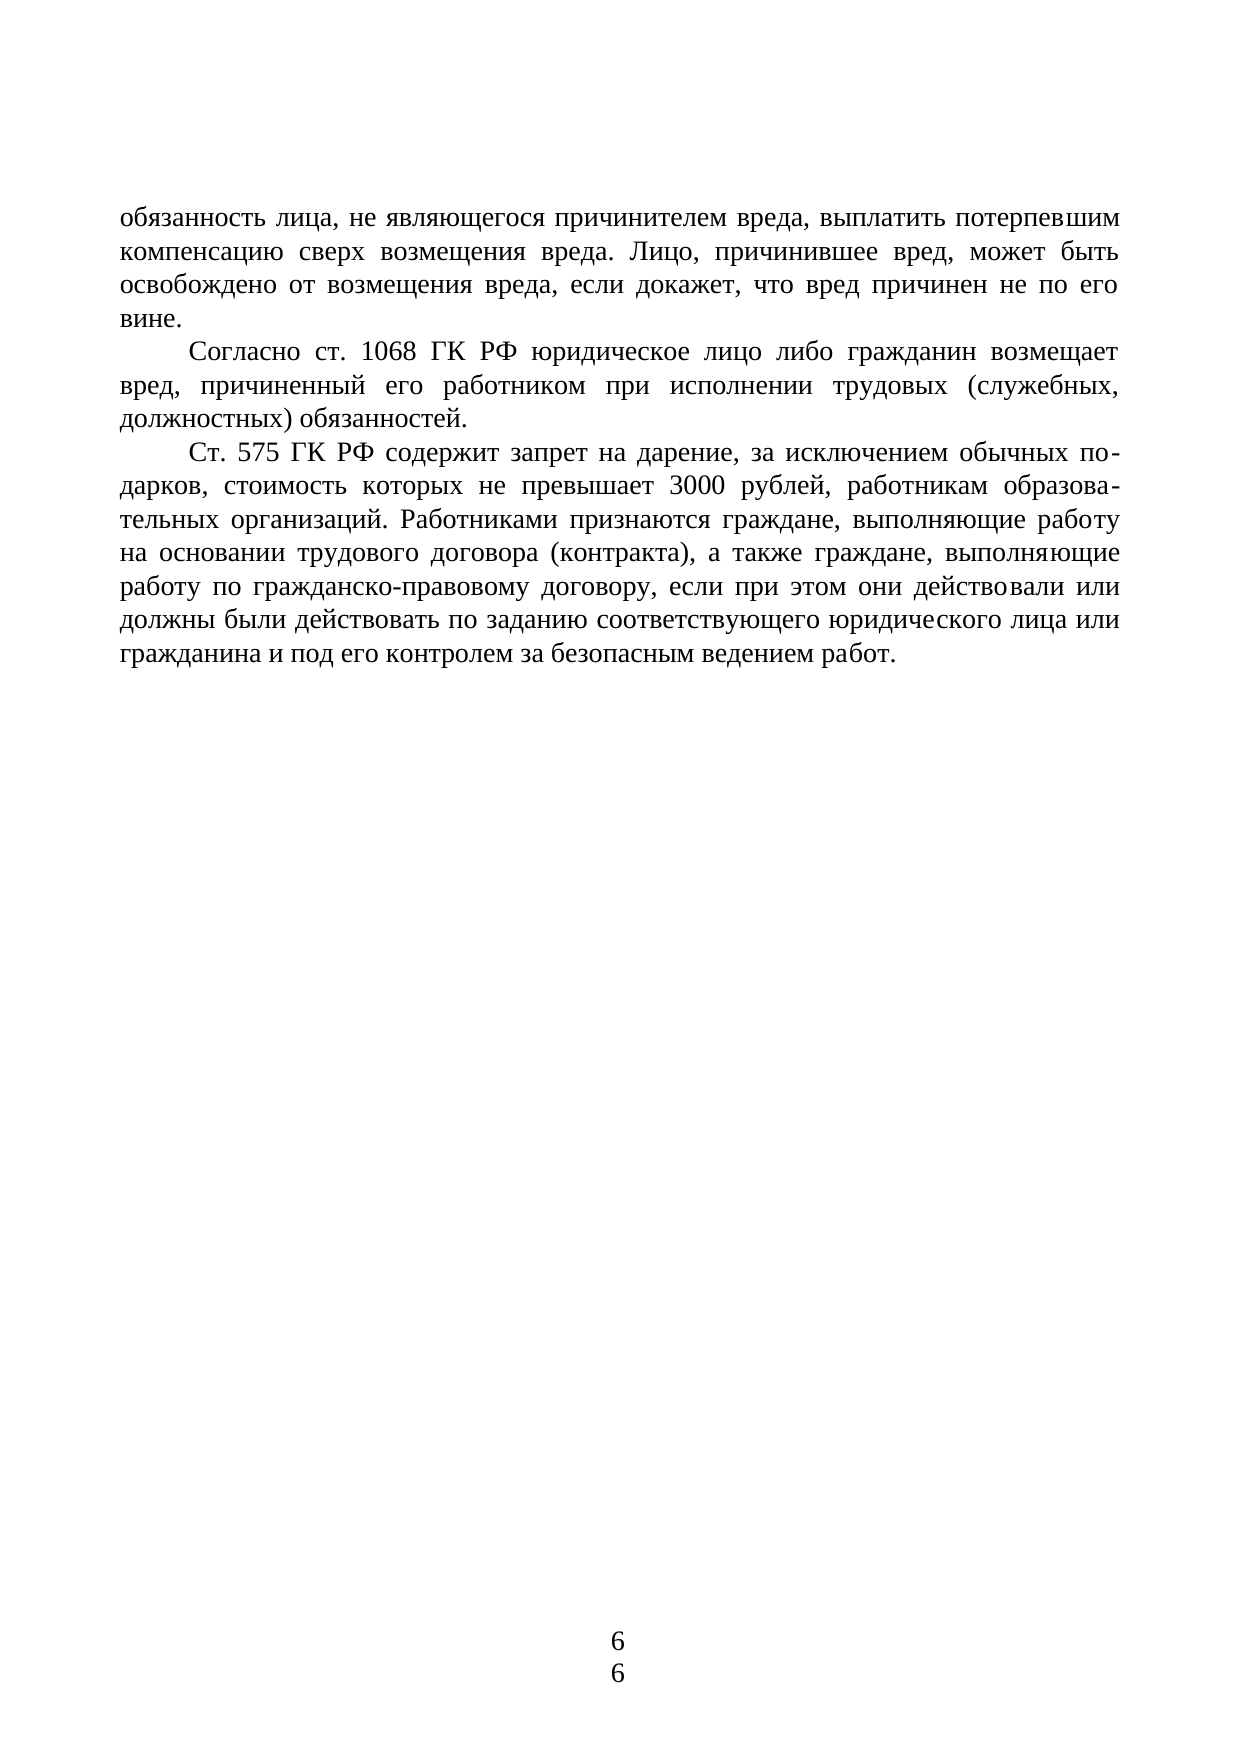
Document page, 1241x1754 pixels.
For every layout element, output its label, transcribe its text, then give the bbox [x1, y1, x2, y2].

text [119, 200, 1120, 334]
text Ст. 575 ГК РФ содержит запрет на дарение, за исключением обычных подарков, стоимость которых не превышает 3000 рублей, работникам образовательных организаций. Работниками признаются граждане, выполняющие работу на основании трудового договора (контракта), а также граждане, выполняющие работу по гражданско-правовому договору, если при этом они действовали или должны были действовать по заданию соответствующего юридического лица или гражданина и под его контролем за безопасным ведением работ. [119, 434, 1120, 669]
text Согласно ст. 1068 ГК РФ юридическое лицо либо гражданин возмещает вред, причиненный его работником при исполнении трудовых (служебных, должностных) обязанностей. [119, 334, 1120, 434]
